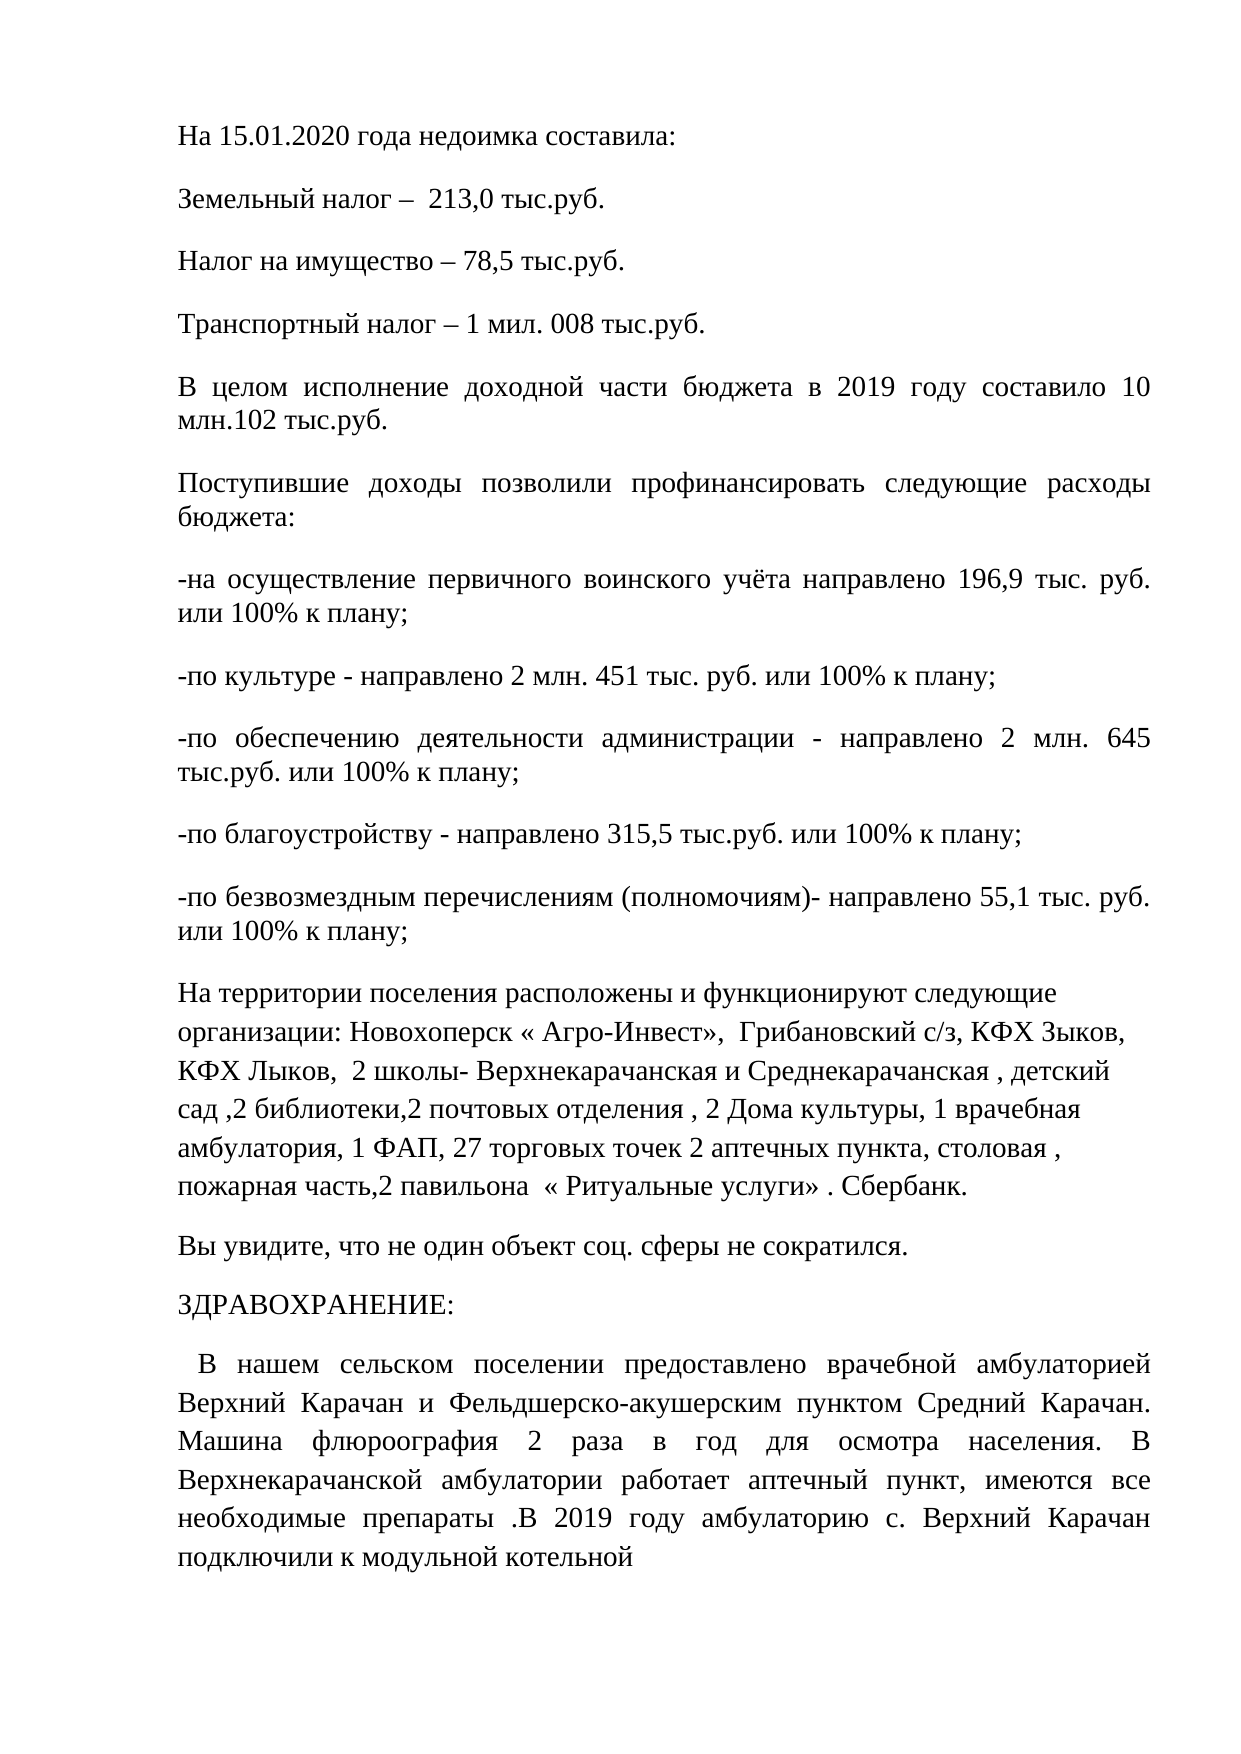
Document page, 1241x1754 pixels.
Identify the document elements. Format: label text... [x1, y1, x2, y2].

text -по обеспечению деятельности администрации - направлено 2 млн. 645 тыс.руб. или 100% к плану; [177, 720, 1152, 787]
text На территории поселения расположены и функционируют следующие организации: Новохоперск « Агро-Инвест», Грибановский с/з, КФХ Зыков, КФХ Лыков, 2 школы- Верхнекарачанская и Среднекарачанская , детский сад ,2 библиотеки,2 почтовых отделения , 2 Дома культуры, 1 врачебная амбулатория, 1 ФАП, 27 торговых точек 2 аптечных пункта, столовая , пожарная часть,2 павильона « Ритуальные услуги» . Сбербанк. [177, 976, 1152, 1202]
text На 15.01.2020 года недоимка составила: [177, 118, 1152, 152]
text Налог на имущество – 78,5 тыс.руб. [177, 243, 1152, 277]
text В нашем сельском поселении предоставлено врачебной амбулаторией Верхний Карачан и Фельдшерско-акушерским пунктом Средний Карачан. Машина флюроография 2 раза в год для осмотра населения. В Верхнекарачанской амбулатории работает аптечный пункт, имеются все необходимые препараты .В 2019 году амбулаторию с. Верхний Карачан подключили к модульной котельной [177, 1346, 1152, 1573]
text В целом исполнение доходной части бюджета в 2019 году составило 10 млн.102 тыс.руб. [177, 369, 1152, 436]
text -по безвозмездным перечислениям (полномочиям)- направлено 55,1 тыс. руб. или 100% к плану; [177, 879, 1152, 946]
text Земельный налог – 213,0 тыс.руб. [177, 181, 1152, 214]
text -по культуре - направлено 2 млн. 451 тыс. руб. или 100% к плану; [177, 658, 1152, 691]
text Поступившие доходы позволили профинансировать следующие расходы бюджета: [177, 465, 1152, 532]
text Транспортный налог – 1 мил. 008 тыс.руб. [177, 306, 1152, 340]
text -на осуществление первичного воинского учёта направлено 196,9 тыс. руб. или 100% к плану; [177, 561, 1152, 628]
text ЗДРАВОХРАНЕНИЕ: [177, 1287, 1152, 1321]
text Вы увидите, что не один объект соц. сферы не сократился. [177, 1228, 1152, 1261]
text -по благоустройству - направлено 315,5 тыс.руб. или 100% к плану; [177, 817, 1152, 850]
